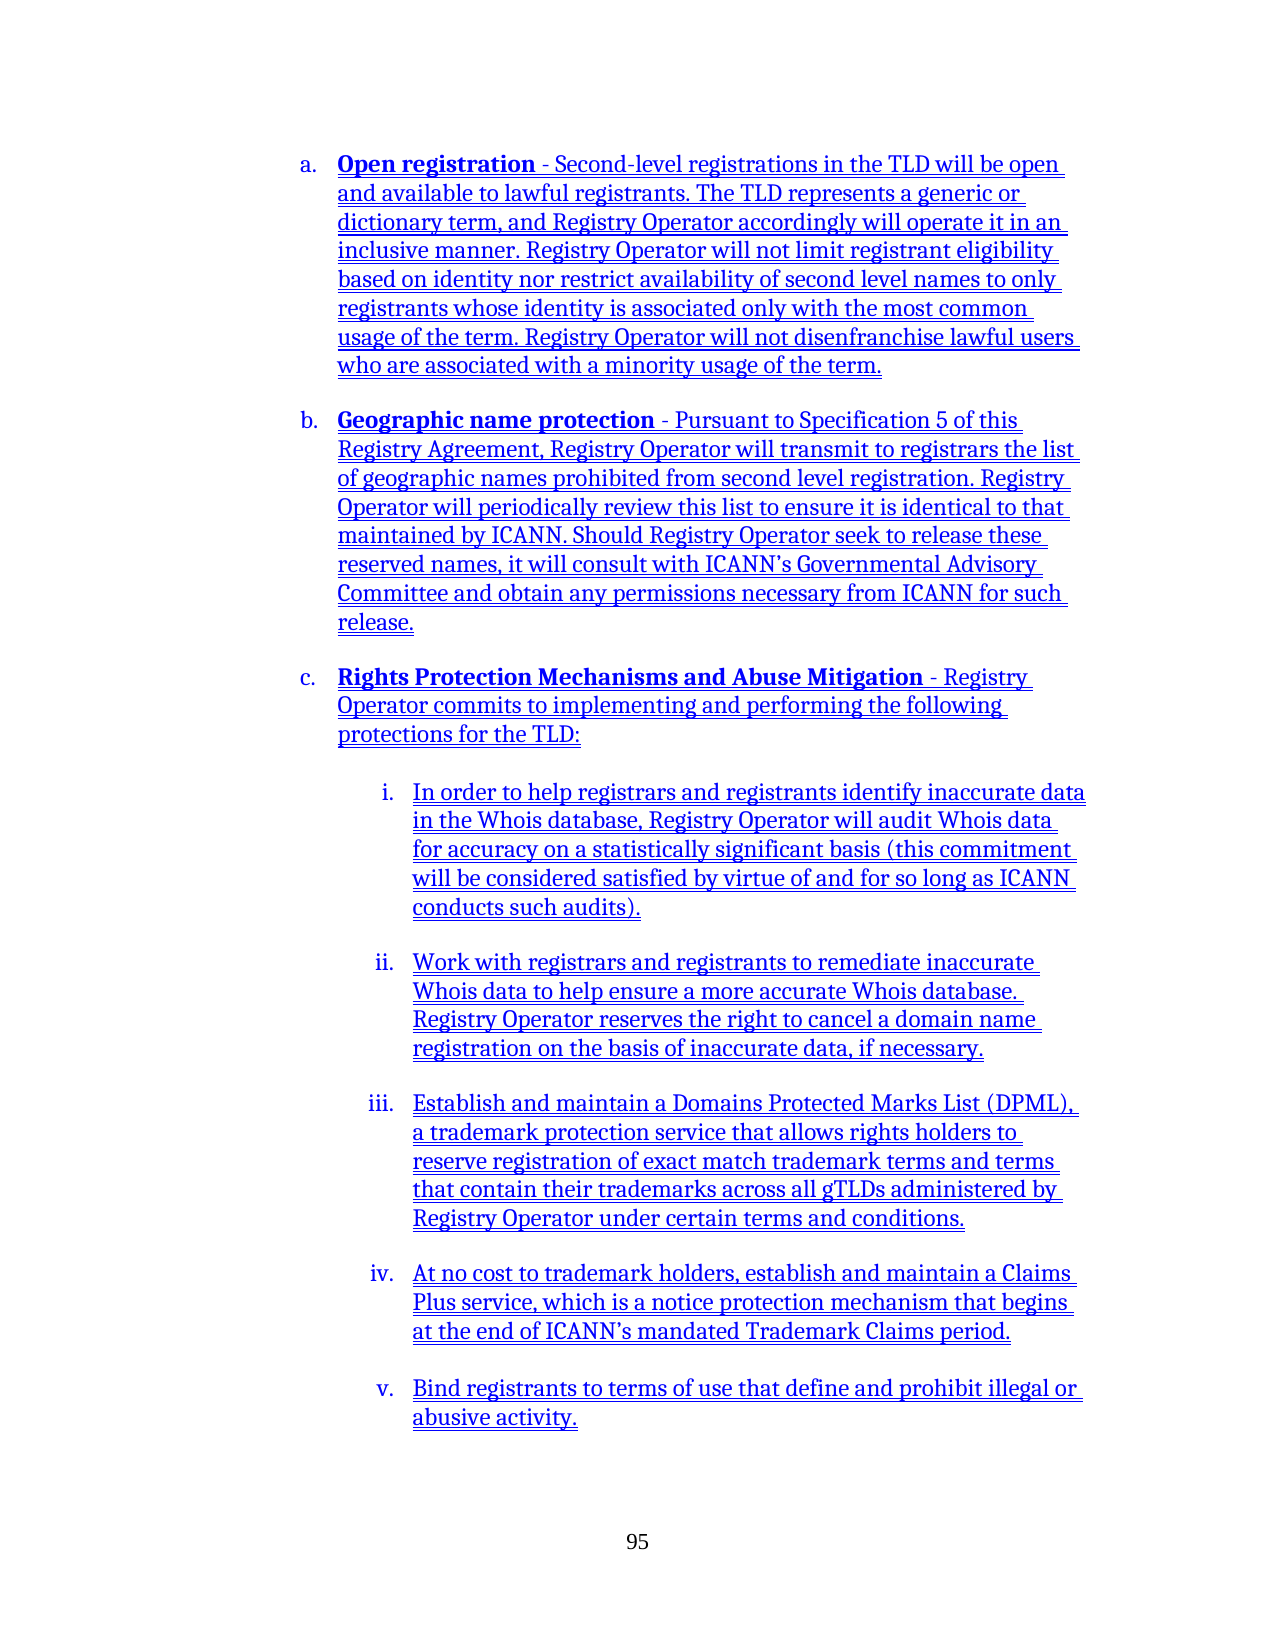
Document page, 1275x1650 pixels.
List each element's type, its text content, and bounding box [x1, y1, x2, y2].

list Rights Protection Mechanisms and Abuse Mitigation - Registry Operator commits to implementing and performing the following protections for the TLD: [300, 663, 1087, 749]
list In order to help registrars and registrants identify inaccurate data in the Whois database, Registry Operator will audit Whois data for accuracy on a statistically significant basis (this commitment will be considered satisfied by virtue of and for so long as ICANN conducts such audits). [394, 778, 1087, 921]
list Geographic name protection - Pursuant to Specification 5 of this Registry Agreement, Registry Operator will transmit to registrars the list of geographic names prohibited from second level registration. Registry Operator will periodically review this list to ensure it is identical to that maintained by ICANN. Should Registry Operator seek to release these reserved names, it will consult with ICANN’s Governmental Advisory Committee and obtain any permissions necessary from ICANN for such release. [300, 406, 1087, 636]
list Open registration - Second-level registrations in the TLD will be open and available to lawful registrants. The TLD represents a generic or dictionary term, and Registry Operator accordingly will operate it in an inclusive manner. Registry Operator will not limit registrant eligibility based on identity nor restrict availability of second level names to only registrants whose identity is associated only with the most common usage of the term. Registry Operator will not disenfranchise lawful users who are associated with a minority usage of the term. [300, 150, 1087, 380]
list Establish and maintain a Domains Protected Marks List (DPML), a trademark protection service that allows rights holders to reserve registration of exact match trademark terms and terms that contain their trademarks across all gTLDs administered by Registry Operator under certain terms and conditions. [394, 1089, 1087, 1233]
list Work with registrars and registrants to remediate inaccurate Whois data to help ensure a more accurate Whois database. Registry Operator reserves the right to cancel a domain name registration on the basis of inaccurate data, if necessary. [394, 948, 1087, 1063]
list At no cost to trademark holders, establish and maintain a Claims Plus service, which is a notice protection mechanism that begins at the end of ICANN’s mandated Trademark Claims period. [394, 1259, 1087, 1346]
list Bind registrants to terms of use that define and prohibit illegal or abusive activity. [394, 1374, 1087, 1432]
